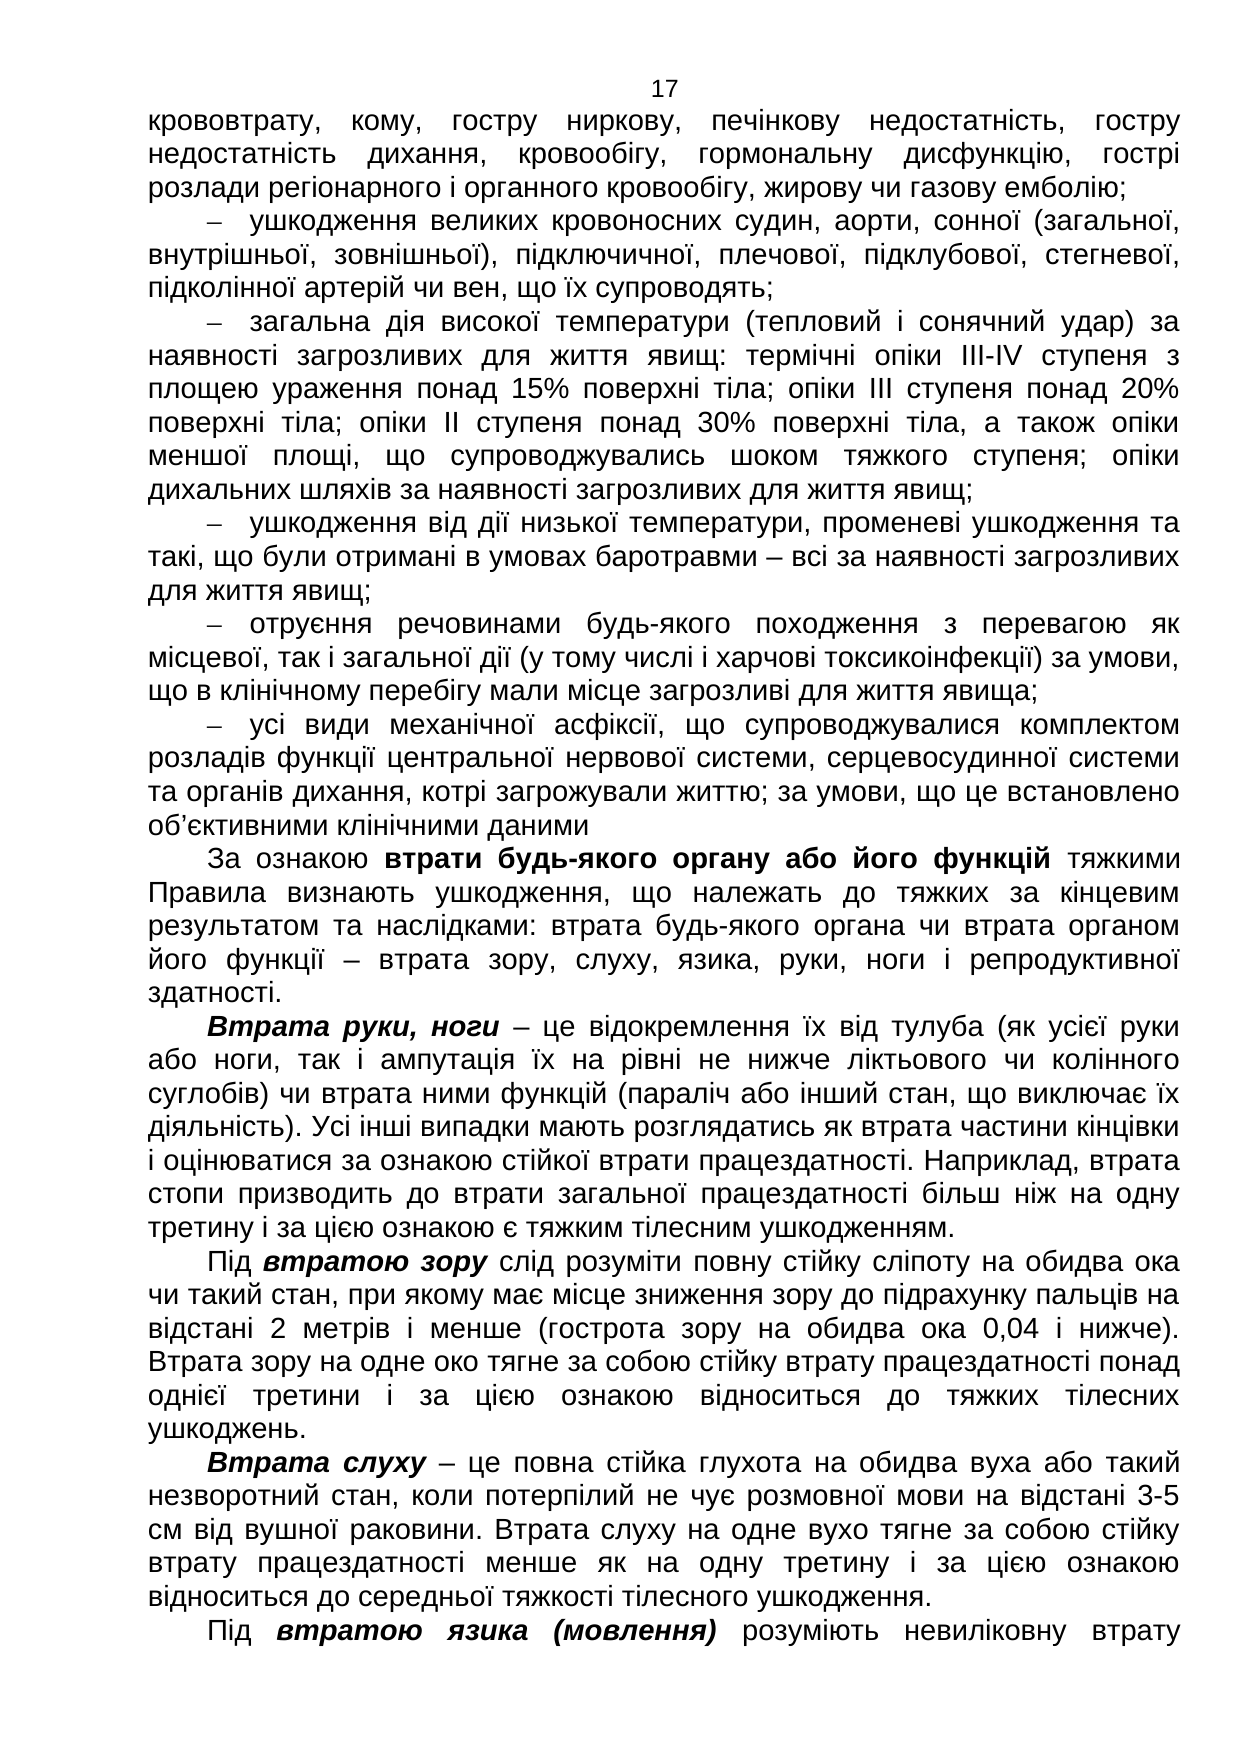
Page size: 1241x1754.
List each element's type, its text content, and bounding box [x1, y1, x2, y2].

text Під втратою зору слід розуміти повну стійку сліпоту на обидва ока чи такий стан, при якому має місце зниження зору до підрахунку пальців на відстані 2 метрів і менше (гострота зору на обидва ока 0,04 і нижче). Втрата зору на одне око тягне за собою стійку втрату працездатності понад однієї третини і за цією ознакою відноситься до тяжких тілесних ушкоджень. [148, 1243, 1181, 1445]
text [148, 1612, 1181, 1646]
list загальна дія високої температури (тепловий і сонячний удар) за наявності загрозливих для життя явищ: термічні опіки III-IV ступеня з площею ураження понад 15% поверхні тіла; опіки III ступеня понад 20% поверхні тіла; опіки II ступеня понад 30% поверхні тіла, а також опіки меншої площі, що супроводжувались шоком тяжкого ступеня; опіки дихальних шляхів за наявності загрозливих для життя явищ; [148, 304, 1181, 505]
text За ознакою втрати будь-якого органу або його функцій тяжкими Правила визнають ушкодження, що належать до тяжких за кінцевим результатом та наслідками: втрата будь-якого органа чи втрата органом його функції – втрата зору, слуху, язика, руки, ноги і репродуктивної здатності. [148, 841, 1181, 1009]
list усі види механічної асфіксії, що супроводжувалися комплектом розладів функції центральної нервової системи, серцевосудинної системи та органів дихання, котрі загрожували життю; за умови, що це встановлено об’єктивними клінічними даними [148, 707, 1181, 841]
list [148, 103, 1181, 203]
list ушкодження великих кровоносних судин, аорти, сонної (загальної, внутрішньої, зовнішньої), підключичної, плечової, підклубової, стегневої, підколінної артерій чи вен, що їх супроводять; [148, 203, 1181, 304]
list отруєння речовинами будь-якого походження з перевагою як місцевої, так і загальної дії (у тому числі і харчові токсикоінфекції) за умови, що в клінічному перебігу мали місце загрозливі для життя явища; [148, 606, 1181, 707]
list ушкодження від дії низької температури, променеві ушкодження та такі, що були отримані в умовах баротравми – всі за наявності загрозливих для життя явищ; [148, 505, 1181, 606]
text Втрата слуху – це повна стійка глухота на обидва вуха або такий незворотний стан, коли потерпілий не чує розмовної мови на відстані 3- від вушної раковини. Втрата слуху на одне вухо тягне за собою стійку втрату працездатності менше як на одну третину і за цією ознакою відноситься до середньої тяжкості тілесного ушкодження. [148, 1445, 1181, 1612]
text Втрата руки, ноги – це відокремлення їх від тулуба (як усієї руки або ноги, так і ампутація їх на рівні не нижче ліктьового чи колінного суглобів) чи втрата ними функцій (параліч або інший стан, що виключає їх діяльність). Усі інші випадки мають розглядатись як втрата частини кінцівки і оцінюватися за ознакою стійкої втрати працездатності. Наприклад, втрата стопи призводить до втрати загальної працездатності більш ніж на одну третину і за цією ознакою є тяжким тілесним ушкодженням. [148, 1009, 1181, 1243]
